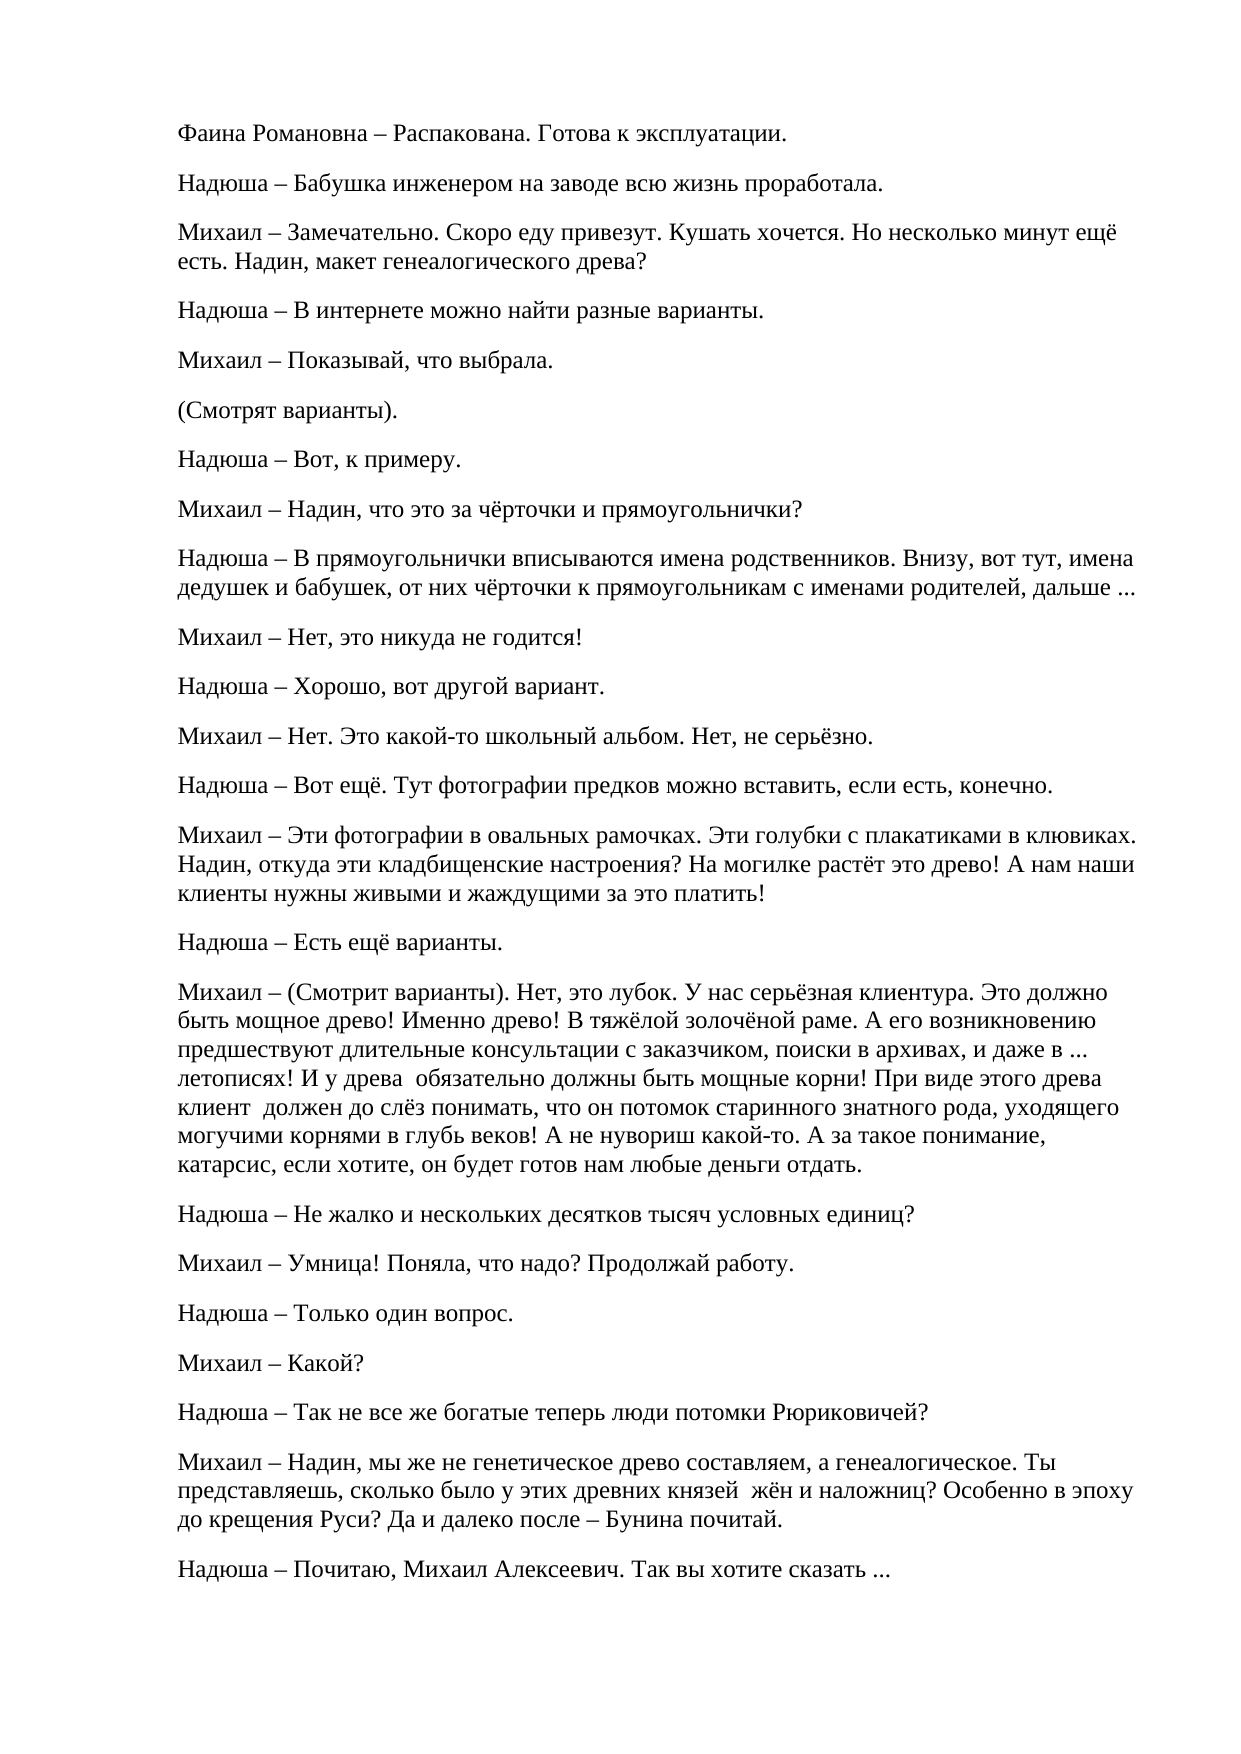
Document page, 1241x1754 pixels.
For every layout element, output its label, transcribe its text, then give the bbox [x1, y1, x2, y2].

text Надюша – Только один вопрос. [177, 1298, 1152, 1327]
text Надюша – Не жалко и нескольких десятков тысяч условных единиц? [177, 1199, 1152, 1228]
text Надюша – Так не все же богатые теперь люди потомки Рюриковичей? [177, 1397, 1152, 1426]
text Михаил – Надин, что это за чёрточки и прямоугольнички? [177, 494, 1152, 523]
text (Смотрят варианты). [177, 395, 1152, 423]
text Надюша – Вот ещё. Тут фотографии предков можно вставить, если есть, конечно. [177, 771, 1152, 799]
text Михаил – Замечательно. Скоро еду привезут. Кушать хочется. Но несколько минут ещё есть. Надин, макет генеалогического древа? [177, 217, 1152, 275]
text Михаил – Эти фотографии в овальных рамочках. Эти голубки с плакатиками в клювиках. Надин, откуда эти кладбищенские настроения? На могилке растёт это древо! А нам наши клиенты нужны живыми и жаждущими за это платить! [177, 820, 1152, 906]
text Надюша – Вот, к примеру. [177, 444, 1152, 473]
text Михаил – Нет, это никуда не годится! [177, 622, 1152, 651]
text Михаил – Какой? [177, 1348, 1152, 1376]
text Надюша – В прямоугольнички вписываются имена родственников. Внизу, вот тут, имена дедушек и бабушек, от них чёрточки к прямоугольникам с именами родителей, дальше ... [177, 543, 1152, 601]
text Михаил – (Смотрит варианты). Нет, это лубок. У нас серьёзная клиентура. Это должно быть мощное древо! Именно древо! В тяжёлой золочёной раме. А его возникновению предшествуют длительные консультации с заказчиком, поиски в архивах, и даже в ... летописях! И у древа обязательно должны быть мощные корни! При виде этого древа клиент должен до слёз понимать, что он потомок старинного знатного рода, уходящего могучими корнями в глубь веков! А не нувориш какой-то. А за такое понимание, катарсис, если хотите, он будет готов нам любые деньги отдать. [177, 977, 1152, 1178]
text Михаил – Нет. Это какой-то школьный альбом. Нет, не серьёзно. [177, 721, 1152, 750]
text Надюша – Есть ещё варианты. [177, 927, 1152, 956]
text Михаил – Умница! Поняла, что надо? Продолжай работу. [177, 1248, 1152, 1277]
text Надюша – В интернете можно найти разные варианты. [177, 296, 1152, 324]
text Надюша – Почитаю, Михаил Алексеевич. Так вы хотите сказать ... [177, 1554, 1152, 1583]
text Надюша – Хорошо, вот другой вариант. [177, 671, 1152, 700]
text Михаил – Надин, мы же не генетическое древо составляем, а генеалогическое. Ты представляешь, сколько было у этих древних князей жён и наложниц? Особенно в эпоху до крещения Руси? Да и далеко после – Бунина почитай. [177, 1447, 1152, 1533]
text Михаил – Показывай, что выбрала. [177, 345, 1152, 374]
text Фаина Романовна – Распакована. Готова к эксплуатации. [177, 118, 1152, 147]
text Надюша – Бабушка инженером на заводе всю жизнь проработала. [177, 168, 1152, 196]
